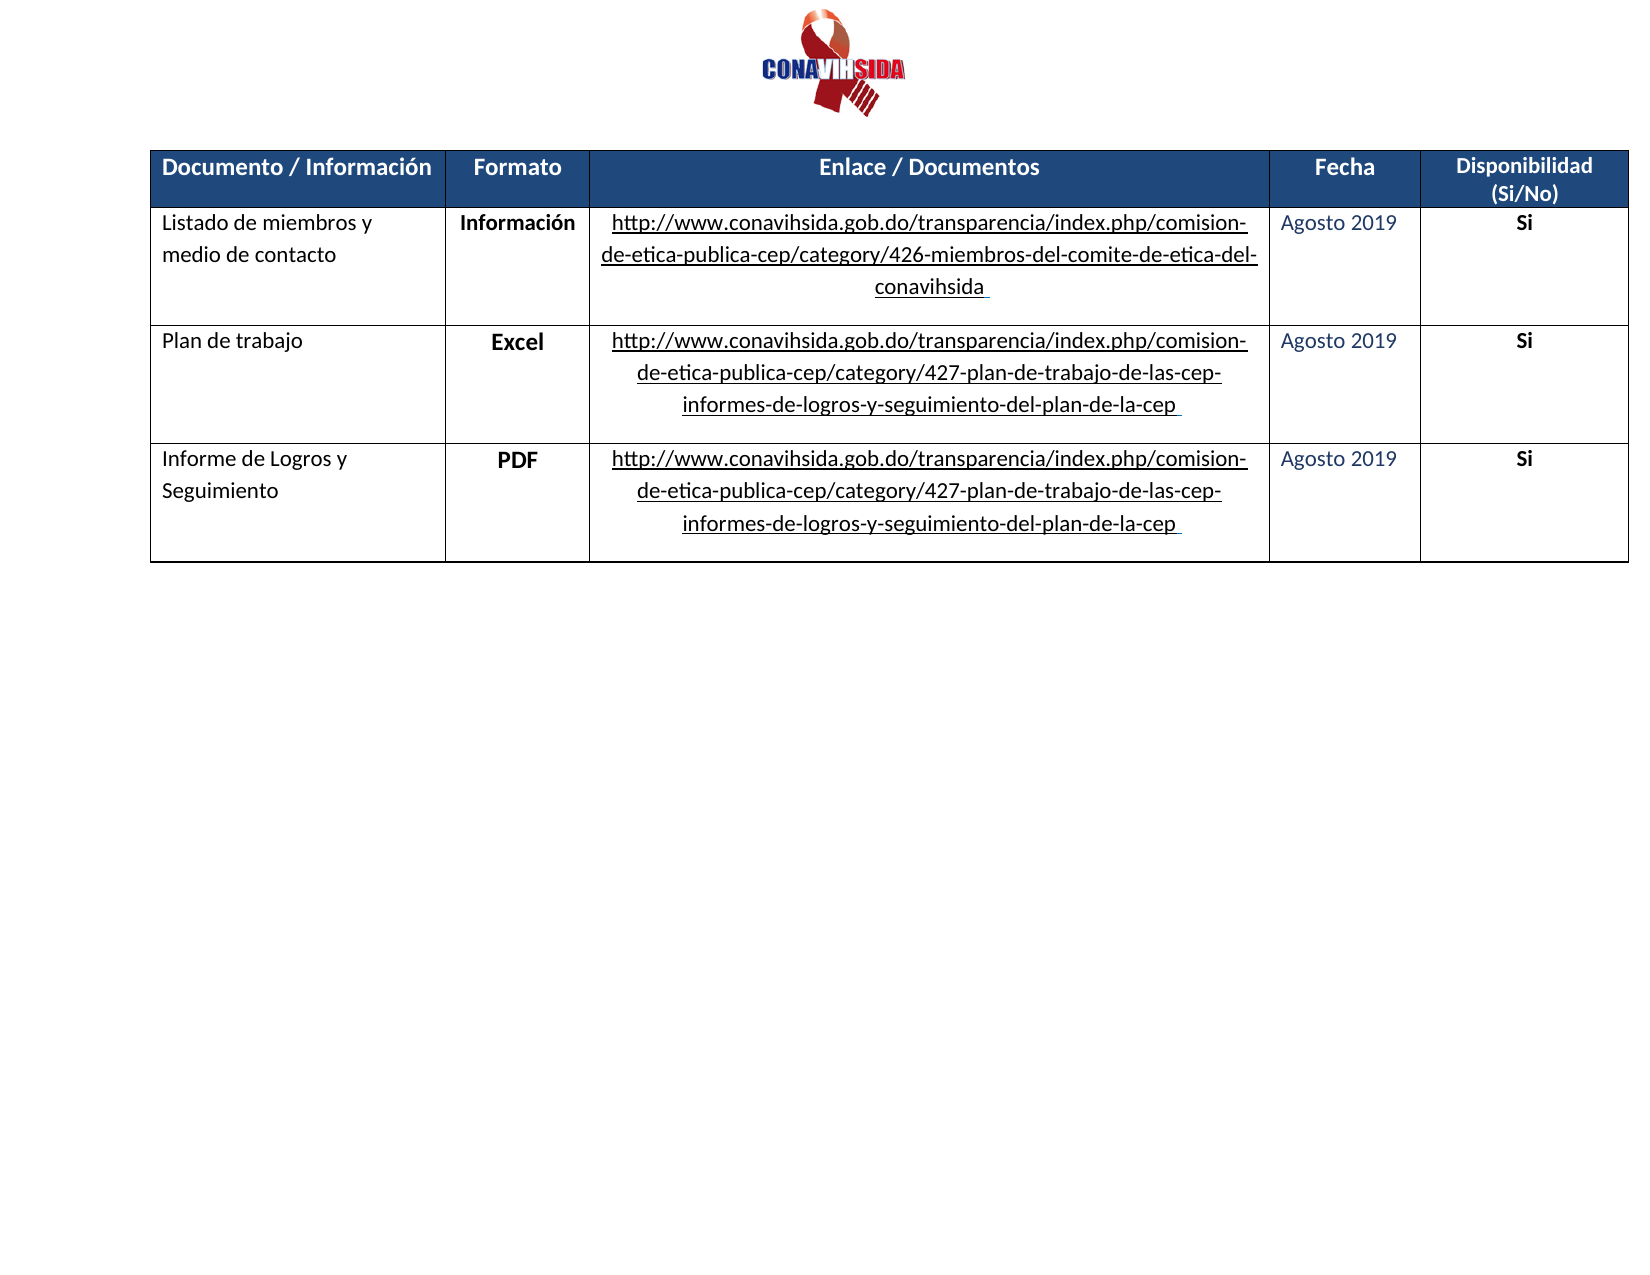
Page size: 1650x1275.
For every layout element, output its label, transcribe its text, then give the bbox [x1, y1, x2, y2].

table_cell http://www.conavihsida.gob.do/transparencia/index.php/comision-de-etica-publica-cep/category/426-miembros-del-comite-de-etica-del-conavihsida [590, 208, 1269, 325]
table_cell Agosto 2019 [1270, 208, 1420, 325]
table_cell Información [446, 208, 589, 325]
table_header Disponibilidad (Si/No) [1421, 151, 1628, 207]
table_cell Excel [446, 326, 589, 443]
table_cell Informe de Logros y Seguimiento [151, 444, 445, 561]
table_cell Agosto 2019 [1270, 326, 1420, 443]
table_header Fecha [1270, 151, 1420, 207]
picture [757, 4, 910, 121]
table_cell Listado de miembros y medio de contacto [151, 208, 445, 325]
table_cell http://www.conavihsida.gob.do/transparencia/index.php/comision-de-etica-publica-cep/category/427-plan-de-trabajo-de-las-cep-informes-de-logros-y-seguimiento-del-plan-de-la-cep [590, 326, 1269, 443]
table_cell http://www.conavihsida.gob.do/transparencia/index.php/comision-de-etica-publica-cep/category/427-plan-de-trabajo-de-las-cep-informes-de-logros-y-seguimiento-del-plan-de-la-cep [590, 444, 1269, 561]
table_cell Si [1421, 208, 1628, 325]
table_header Enlace / Documentos [590, 151, 1269, 207]
table_cell Plan de trabajo [151, 326, 445, 443]
table_cell Si [1421, 444, 1628, 561]
table_cell PDF [446, 444, 589, 561]
table_cell Agosto 2019 [1270, 444, 1420, 561]
table_cell Si [1421, 326, 1628, 443]
table_header Documento / Información [151, 151, 445, 207]
table_header Formato [446, 151, 589, 207]
